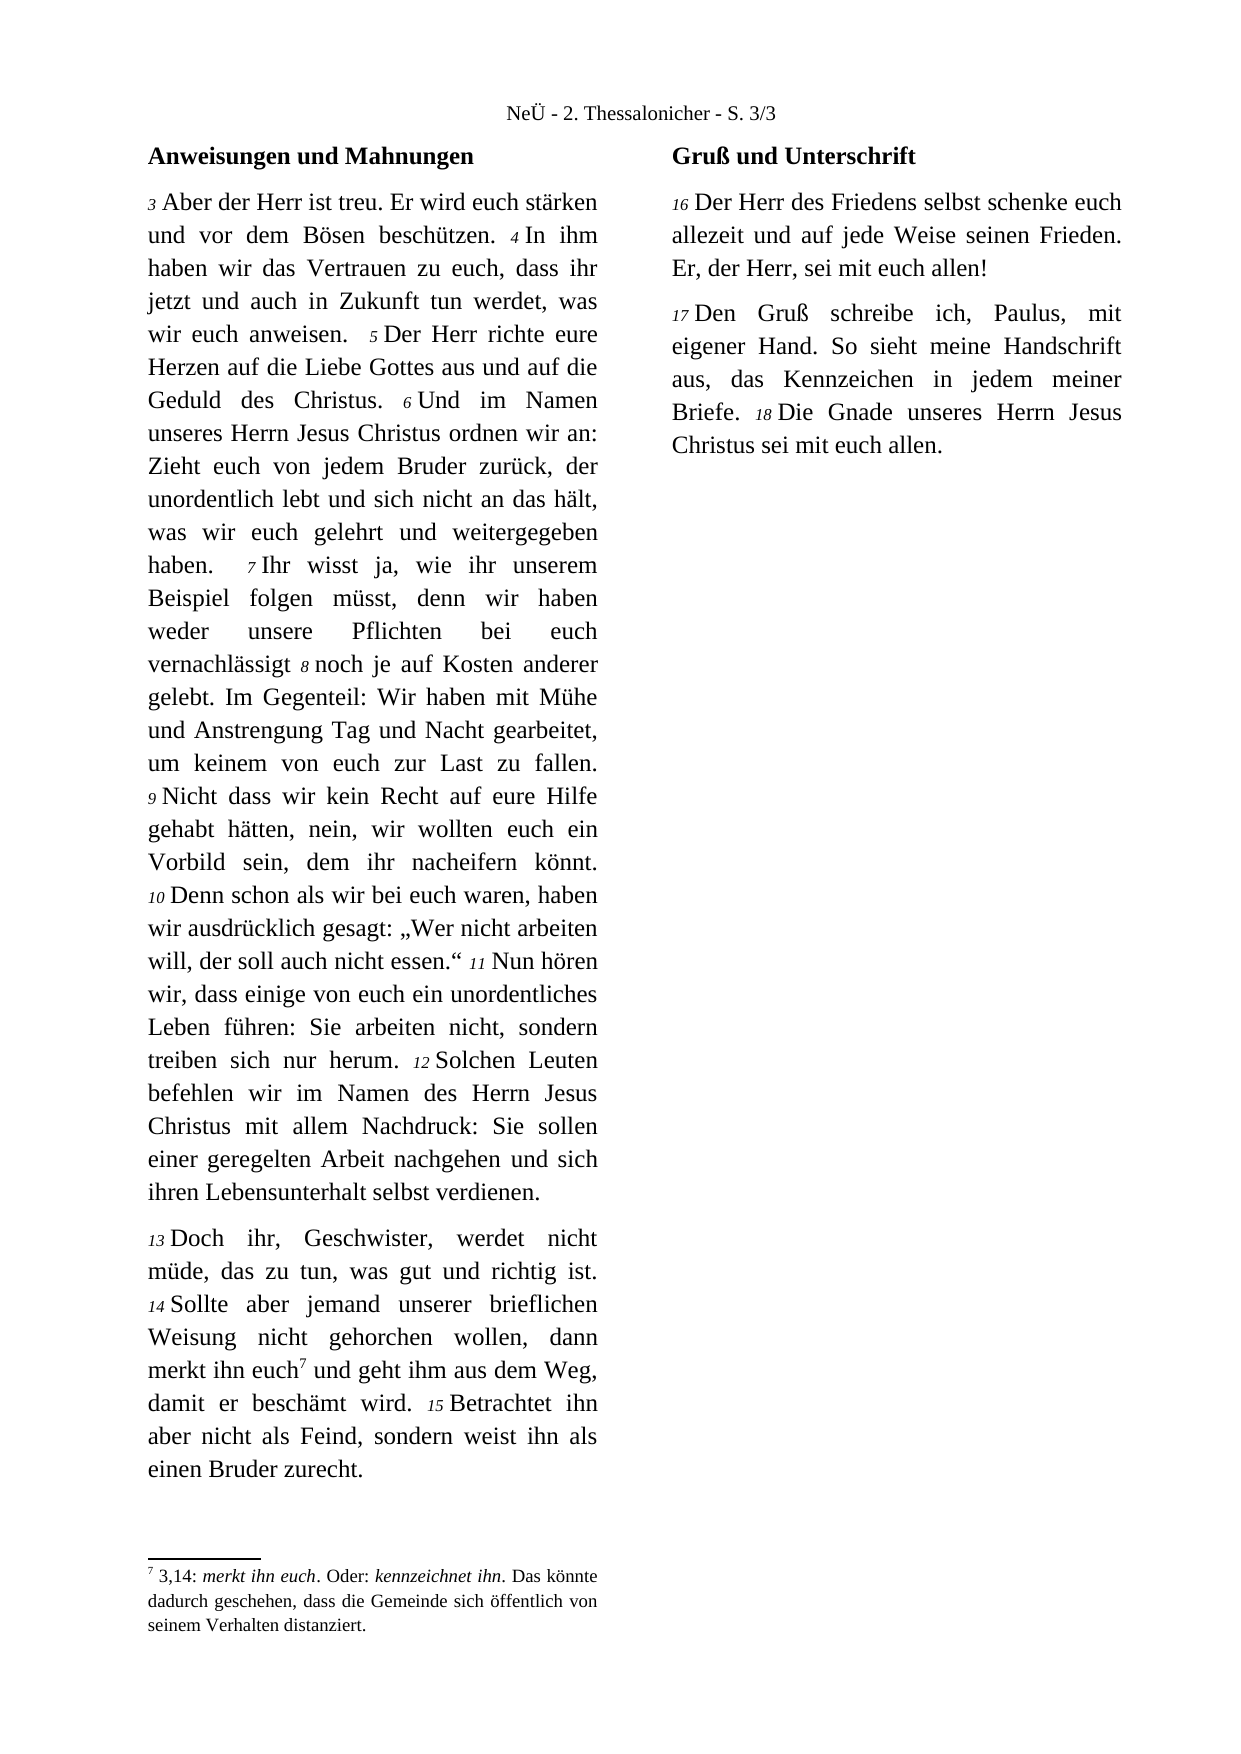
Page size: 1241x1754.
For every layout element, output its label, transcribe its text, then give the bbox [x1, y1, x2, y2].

text 13 Doch ihr, Geschwister, werdet nicht müde, das zu tun, was gut und richtig ist. 14 Sollte aber jemand unserer brieflichen Weisung nicht gehorchen wollen, dann merkt ihn euch und geht ihm aus dem Weg, damit er beschämt wird. 15 Betrachtet ihn aber nicht als Feind, sondern weist ihn als einen Bruder zurecht. [148, 1223, 598, 1483]
text Gruß und Unterschrift [672, 141, 1122, 170]
text 3 Aber der Herr ist treu. Er wird euch stärken und vor dem Bösen beschützen. 4 In ihm haben wir das Vertrauen zu euch, dass ihr jetzt und auch in Zukunft tun werdet, was wir euch anweisen. 5 Der Herr richte eure Herzen auf die Liebe Gottes aus und auf die Geduld des Christus. 6 Und im Namen unseres Herrn Jesus Christus ordnen wir an: Zieht euch von jedem Bruder zurück, der unordentlich lebt und sich nicht an das hält, was wir euch gelehrt und weitergegeben haben. 7 Ihr wisst ja, wie ihr unserem Beispiel folgen müsst, denn wir haben weder unsere Pflichten bei euch vernachlässigt 8 noch je auf Kosten anderer gelebt. Im Gegenteil: Wir haben mit Mühe und Anstrengung Tag und Nacht gearbeitet, um keinem von euch zur Last zu fallen. 9 Nicht dass wir kein Recht auf eure Hilfe gehabt hätten, nein, wir wollten euch ein Vorbild sein, dem ihr nacheifern könnt. 10 Denn schon als wir bei euch waren, haben wir ausdrücklich gesagt: „Wer nicht arbeiten will, der soll auch nicht essen.“ 11 Nun hören wir, dass einige von euch ein unordentliches Leben führen: Sie arbeiten nicht, sondern treiben sich nur herum. 12 Solchen Leuten befehlen wir im Namen des Herrn Jesus Christus mit allem Nachdruck: Sie sollen einer geregelten Arbeit nachgehen und sich ihren Lebensunterhalt selbst verdienen. [148, 187, 598, 1206]
text 16 Der Herr des Friedens selbst schenke euch allezeit und auf jede Weise seinen Frieden. Er, der Herr, sei mit euch allen! [672, 187, 1122, 282]
text Anweisungen und Mahnungen [148, 141, 598, 170]
text 17 Den Gruß schreibe ich, Paulus, mit eigener Hand. So sieht meine Handschrift aus, das Kennzeichen in jedem meiner Briefe. 18 Die Gnade unseres Herrn Jesus Christus sei mit euch allen. [672, 298, 1122, 459]
